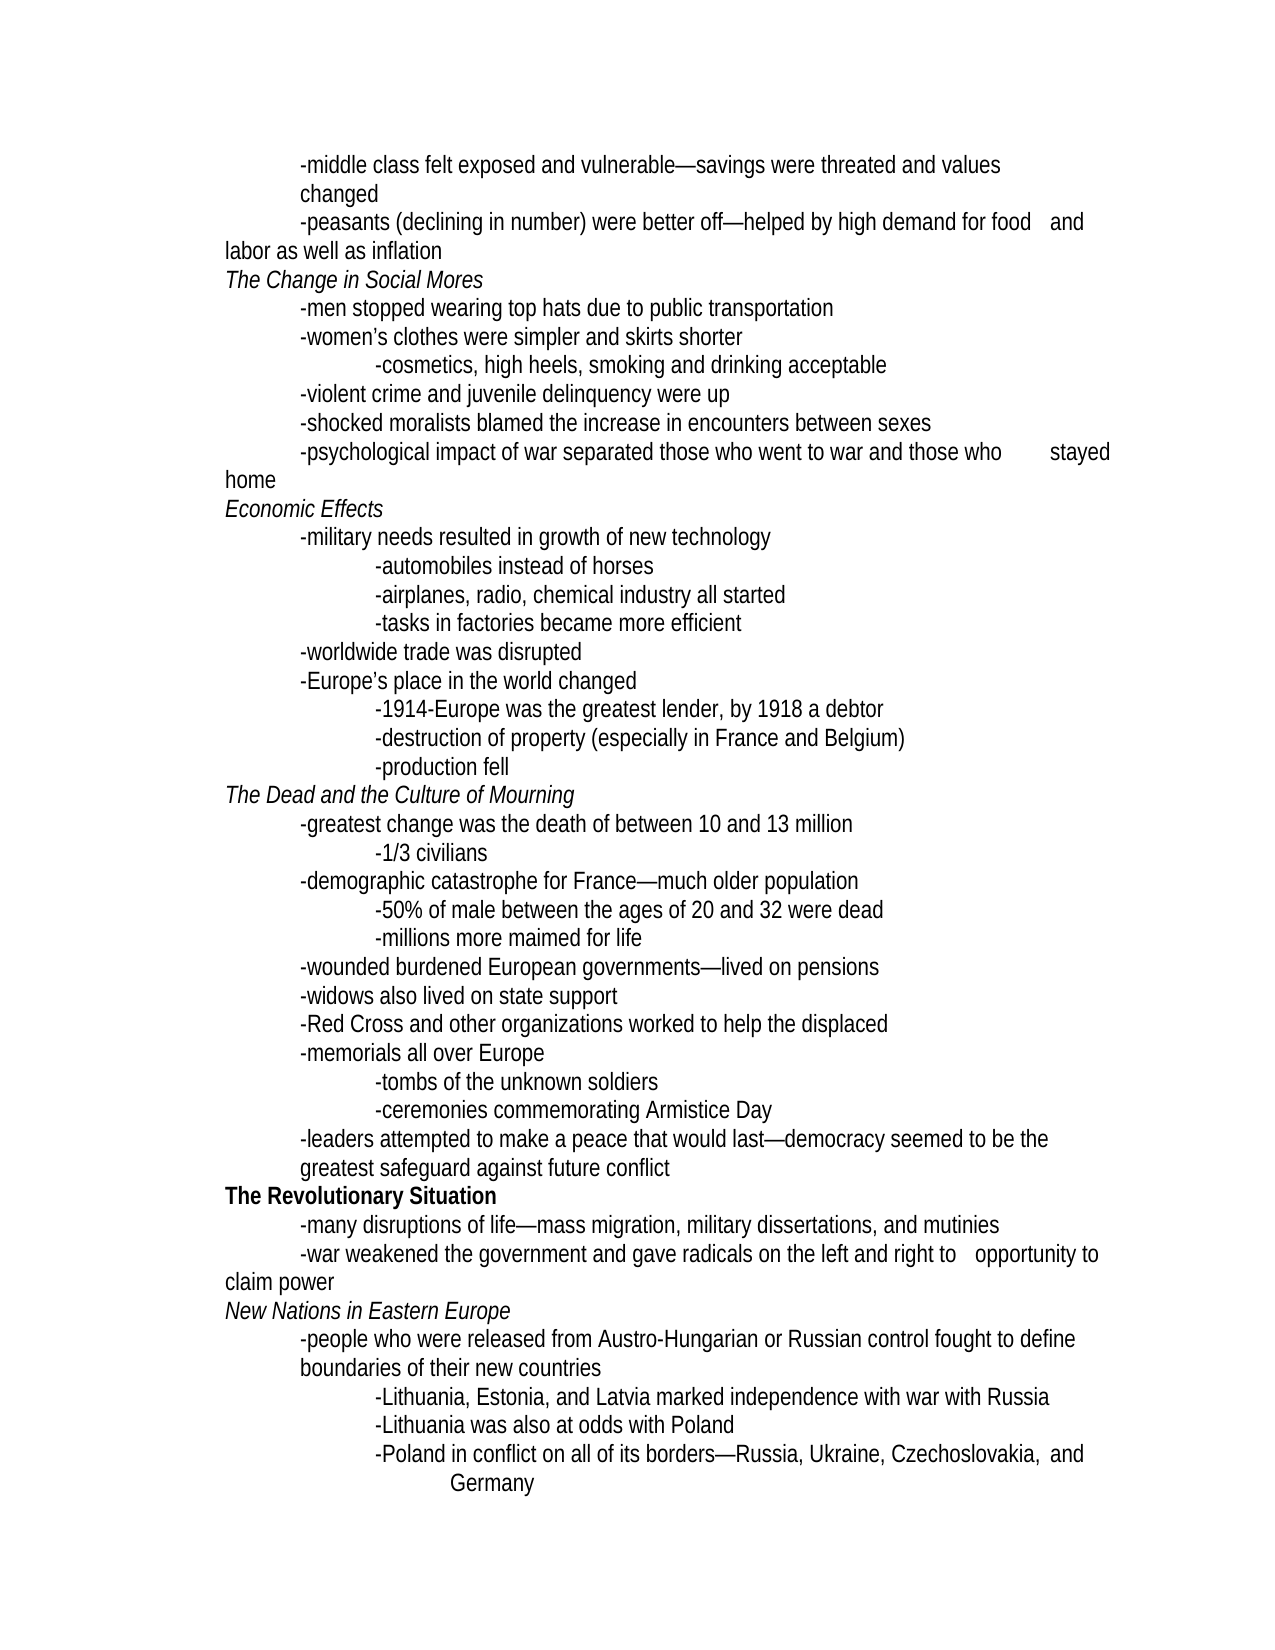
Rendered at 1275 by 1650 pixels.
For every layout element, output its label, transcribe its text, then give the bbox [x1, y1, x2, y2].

text -wounded burdened European governments—lived on pensions [225, 952, 1125, 981]
text -Poland in conflict on all of its borders—Russia, Ukraine, Czechoslovakia, and Germany [225, 1439, 1125, 1496]
text -ceremonies commemorating Armistice Day [225, 1095, 1125, 1124]
text -Lithuania was also at odds with Poland [225, 1410, 1125, 1439]
text -airplanes, radio, chemical industry all started [225, 580, 1125, 608]
text -Europe’s place in the world changed [225, 666, 1125, 694]
text -destruction of property (especially in France and Belgium) [225, 723, 1125, 752]
text -shocked moralists blamed the increase in encounters between sexes [225, 408, 1125, 436]
text -leaders attempted to make a peace that would last—democracy seemed to be the greatest safeguard against future conflict [225, 1124, 1125, 1181]
text -violent crime and juvenile delinquency were up [225, 379, 1125, 408]
text -women’s clothes were simpler and skirts shorter [225, 322, 1125, 351]
text -Lithuania, Estonia, and Latvia marked independence with war with Russia [225, 1382, 1125, 1410]
text -1914-Europe was the greatest lender, by 1918 a debtor [225, 694, 1125, 723]
text -automobiles instead of horses [225, 551, 1125, 580]
text -peasants (declining in number) were better off—helped by high demand for food and labor as well as inflation [225, 207, 1125, 264]
text -men stopped wearing top hats due to public transportation [225, 293, 1125, 322]
text The Change in Social Mores [225, 264, 1125, 293]
text -50% of male between the ages of 20 and 32 were dead [225, 895, 1125, 923]
text -Red Cross and other organizations worked to help the displaced [225, 1009, 1125, 1038]
text -demographic catastrophe for France—much older population [225, 866, 1125, 895]
text -memorials all over Europe [225, 1038, 1125, 1067]
text -1/3 civilians [225, 837, 1125, 866]
text -tombs of the unknown soldiers [225, 1067, 1125, 1095]
text The Revolutionary Situation [225, 1181, 1125, 1210]
text -worldwide trade was disrupted [225, 637, 1125, 666]
text The Dead and the Culture of Mourning [225, 780, 1125, 809]
text -middle class felt exposed and vulnerable—savings were threated and values changed [225, 150, 1125, 207]
text -many disruptions of life—mass migration, military dissertations, and mutinies [225, 1210, 1125, 1238]
text -greatest change was the death of between 10 and 13 million [225, 809, 1125, 837]
text New Nations in Eastern Europe [225, 1296, 1125, 1324]
text -production fell [225, 752, 1125, 780]
text -war weakened the government and gave radicals on the left and right to opportunity to claim power [225, 1238, 1125, 1296]
text -psychological impact of war separated those who went to war and those who stayed home [225, 436, 1125, 494]
text Economic Effects [225, 494, 1125, 522]
text -millions more maimed for life [225, 923, 1125, 952]
text -widows also lived on state support [225, 981, 1125, 1009]
text -military needs resulted in growth of new technology [225, 522, 1125, 551]
text -people who were released from Austro-Hungarian or Russian control fought to define boundaries of their new countries [225, 1324, 1125, 1382]
text -tasks in factories became more efficient [225, 608, 1125, 637]
text -cosmetics, high heels, smoking and drinking acceptable [225, 351, 1125, 379]
